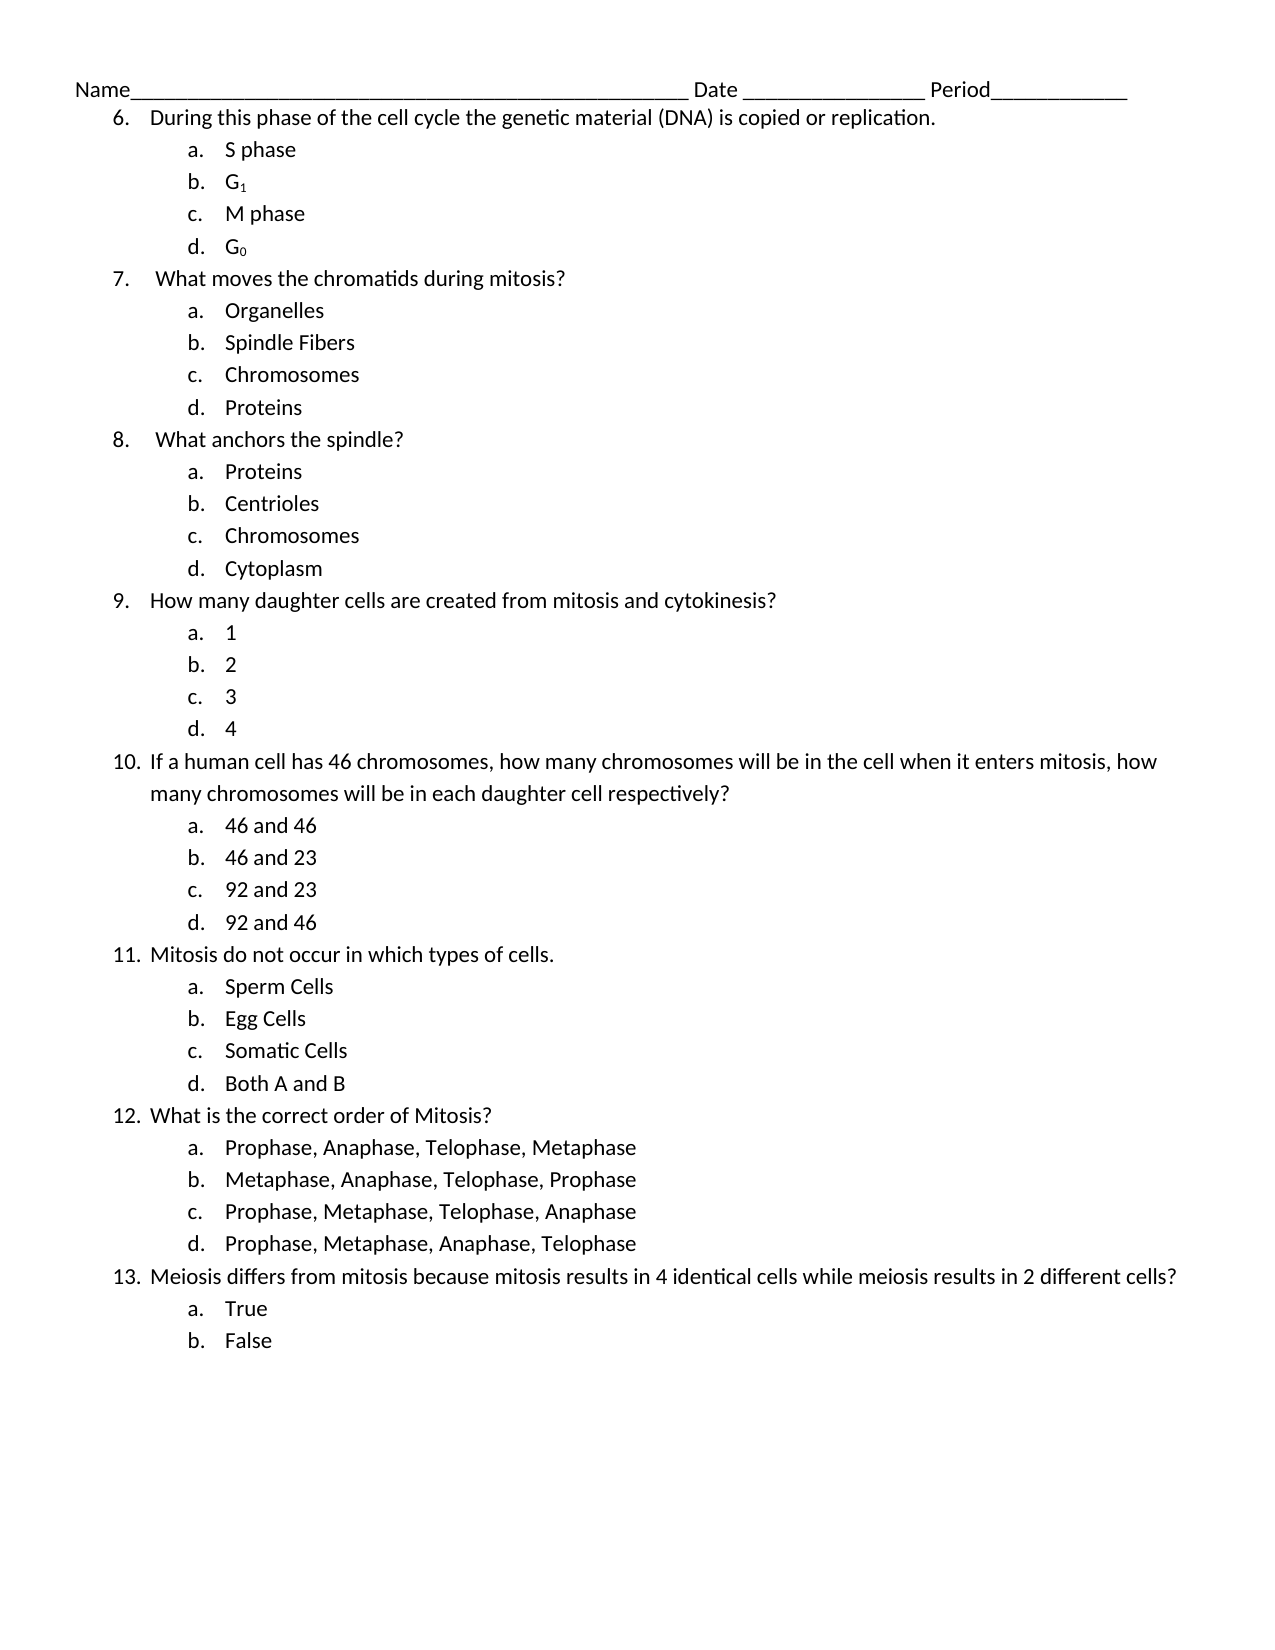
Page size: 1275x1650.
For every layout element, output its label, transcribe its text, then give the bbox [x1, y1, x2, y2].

list Prophase, Metaphase, Telophase, Anaphase [187, 1197, 1200, 1225]
list Spindle Fibers [187, 328, 1200, 356]
list False [187, 1326, 1200, 1354]
list Meiosis differs from mitosis because mitosis results in 4 identical cells while meiosis results in 2 different cells? [112, 1262, 1200, 1290]
list G1 [187, 167, 1200, 195]
list 4 [187, 714, 1200, 743]
list S phase [187, 135, 1200, 163]
list Cytoplasm [187, 554, 1200, 582]
list 1 [187, 618, 1200, 646]
list How many daughter cells are created from mitosis and cytokinesis? [112, 586, 1200, 614]
list 2 [187, 650, 1200, 678]
list Chromosomes [187, 361, 1200, 388]
list G0 [187, 232, 1200, 260]
list Egg Cells [187, 1004, 1200, 1032]
list Somatic Cells [187, 1036, 1200, 1064]
list Both A and B [187, 1069, 1200, 1097]
list If a human cell has 46 chromosomes, how many chromosomes will be in the cell when it enters mitosis, how many chromosomes will be in each daughter cell respectively? [112, 747, 1200, 807]
list During this phase of the cell cycle the genetic material (DNA) is copied or replication. [112, 103, 1200, 131]
list Proteins [187, 457, 1200, 485]
list Centrioles [187, 489, 1200, 517]
list Prophase, Anaphase, Telophase, Metaphase [187, 1133, 1200, 1161]
list What anchors the spindle? [112, 425, 1200, 453]
list What moves the chromatids during mitosis? [112, 264, 1200, 292]
list M phase [187, 199, 1200, 228]
list 92 and 46 [187, 908, 1200, 936]
list 92 and 23 [187, 876, 1200, 903]
list Prophase, Metaphase, Anaphase, Telophase [187, 1229, 1200, 1258]
list Proteins [187, 393, 1200, 421]
list Metaphase, Anaphase, Telophase, Prophase [187, 1165, 1200, 1193]
list Chromosomes [187, 521, 1200, 549]
list 46 and 23 [187, 843, 1200, 871]
list What is the correct order of Mitosis? [112, 1101, 1200, 1129]
list Organelles [187, 296, 1200, 324]
list 46 and 46 [187, 811, 1200, 839]
list 3 [187, 682, 1200, 710]
list Sperm Cells [187, 972, 1200, 1000]
list True [187, 1294, 1200, 1322]
list Mitosis do not occur in which types of cells. [112, 940, 1200, 968]
